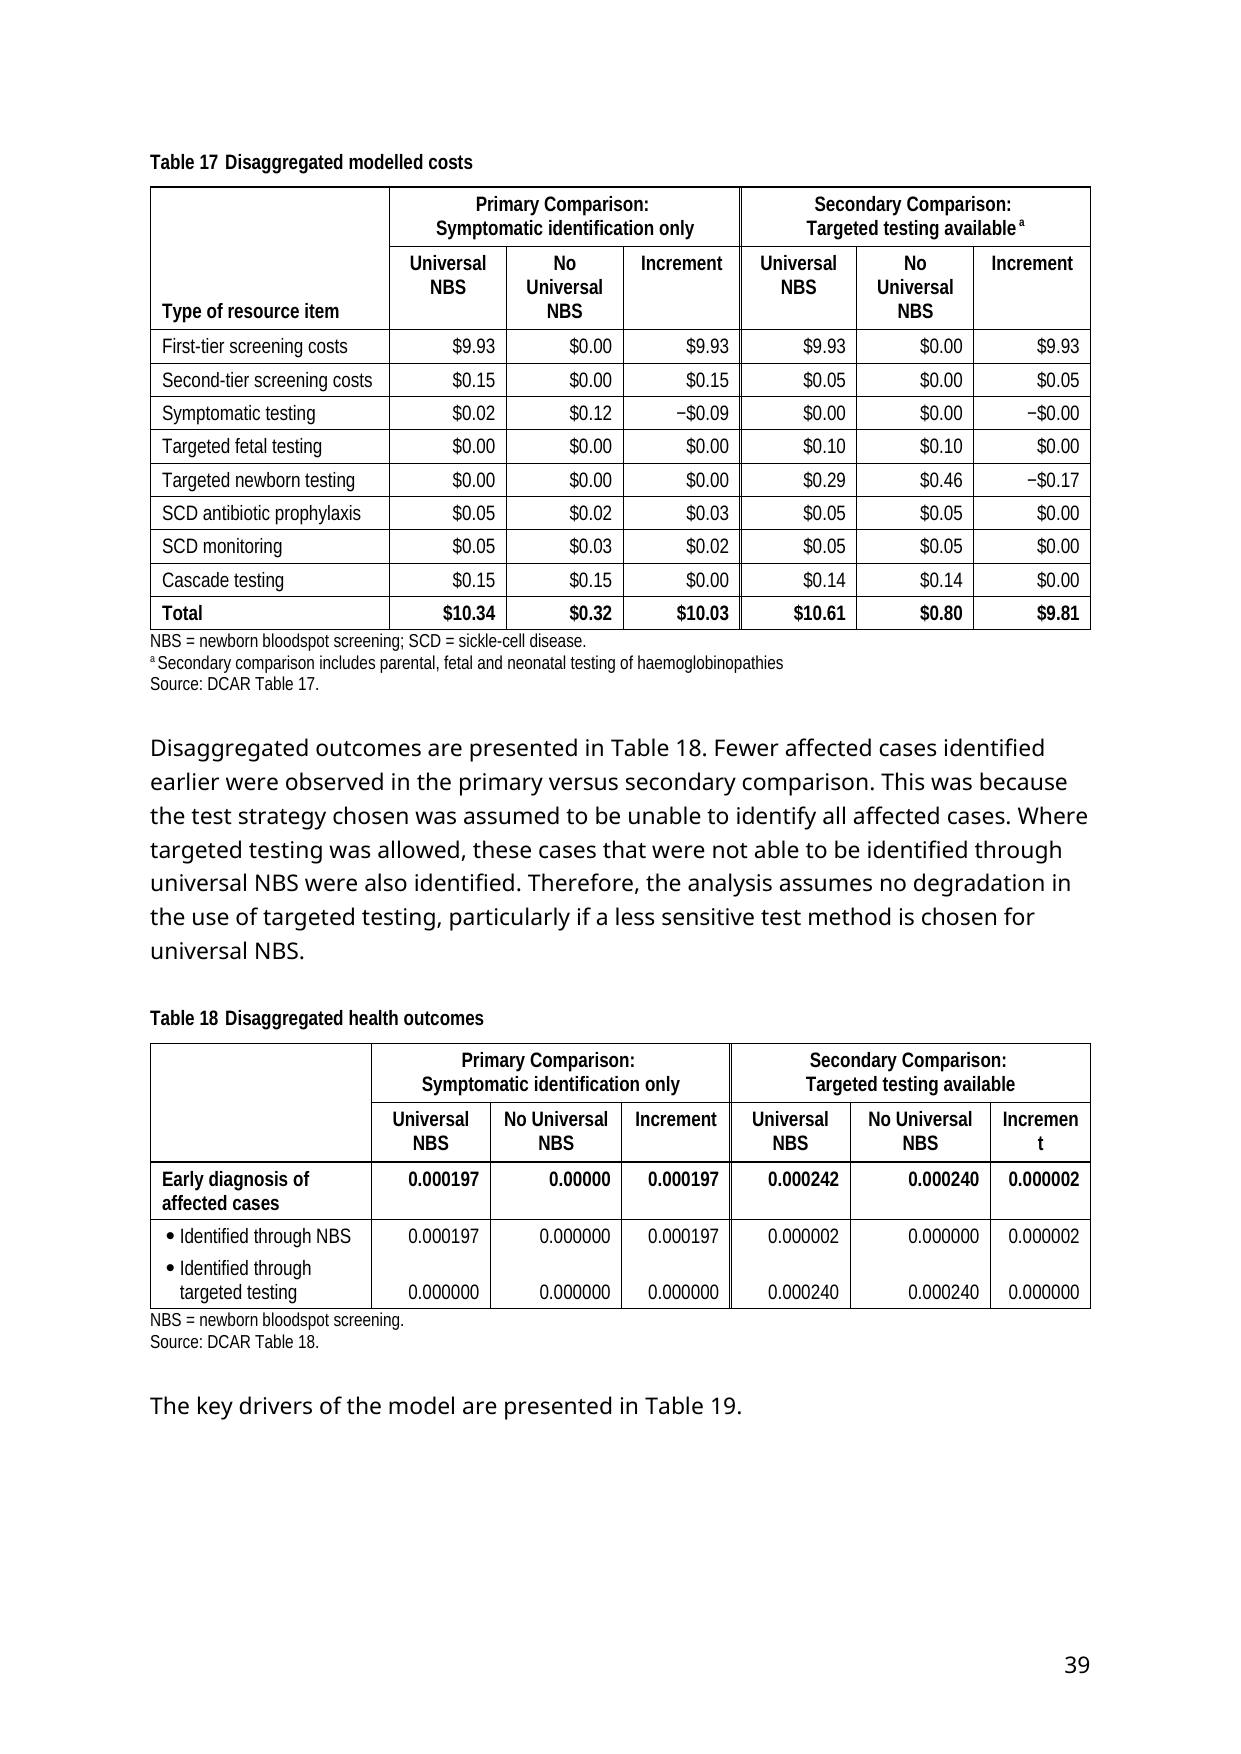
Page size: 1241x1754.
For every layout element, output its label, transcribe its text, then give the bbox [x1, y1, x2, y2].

table_cell 0.000002 [991, 1163, 1090, 1219]
table_cell $0.03 [507, 530, 623, 562]
table_cell $0.15 [507, 564, 623, 596]
table_cell $0.00 [507, 464, 623, 496]
table_cell $0.02 [507, 497, 623, 529]
table_cell $0.15 [390, 564, 506, 596]
table_cell $0.05 [742, 497, 856, 529]
table_cell $0.00 [507, 330, 623, 362]
table_cell Targeted newborn testing [151, 464, 389, 496]
table_header Primary Comparison: Symptomatic identification only [390, 188, 739, 246]
table_cell $0.00 [507, 364, 623, 396]
table_cell $10.61 [742, 597, 856, 629]
table_cell $0.02 [624, 530, 739, 562]
table_cell $0.00 [742, 397, 856, 429]
table_header Secondary Comparison: Targeted testing available a [742, 188, 1090, 246]
table_cell $0.00 [974, 564, 1090, 596]
table_cell $0.05 [857, 530, 973, 562]
table_cell $0.10 [857, 430, 973, 462]
table_cell $0.15 [624, 364, 739, 396]
table_cell $0.03 [624, 497, 739, 529]
table_cell $0.00 [390, 464, 506, 496]
table_cell 0.000242 [732, 1163, 850, 1219]
table_cell 0.000002 [732, 1220, 850, 1252]
table_cell 0.000240 [851, 1252, 990, 1308]
table_cell $10.03 [624, 597, 739, 629]
table_cell −$0.00 [974, 397, 1090, 429]
table_header [151, 1044, 371, 1161]
text NBS = newborn bloodspot screening. [150, 1309, 1090, 1331]
table_cell Universal NBS [390, 247, 506, 329]
table_cell $0.05 [857, 497, 973, 529]
table_cell Identified through targeted testing [151, 1252, 371, 1308]
table_cell $0.05 [390, 530, 506, 562]
table_cell Universal NBS [732, 1103, 850, 1161]
table_cell 0.000000 [851, 1220, 990, 1252]
table_cell −$0.09 [624, 397, 739, 429]
table_header Primary Comparison: Symptomatic identification only [372, 1044, 729, 1102]
table_cell Identified through NBS [151, 1220, 371, 1252]
text The key drivers of the model are presented in Table 19. [150, 1390, 1090, 1421]
table_cell $0.14 [857, 564, 973, 596]
table_cell Second-tier screening costs [151, 364, 389, 396]
table_cell $0.32 [507, 597, 623, 629]
text Source: DCAR Table 18. [150, 1331, 1090, 1352]
table_cell 0.00000 [491, 1163, 621, 1219]
table_cell $0.80 [857, 597, 973, 629]
table_cell $0.05 [974, 364, 1090, 396]
table_cell No Universal NBS [507, 247, 623, 329]
table_cell $0.00 [974, 497, 1090, 529]
table_cell Targeted fetal testing [151, 430, 389, 462]
table_cell Symptomatic testing [151, 397, 389, 429]
table_cell $0.14 [742, 564, 856, 596]
table_cell $9.93 [742, 330, 856, 362]
table_cell $0.05 [742, 530, 856, 562]
table_cell $9.81 [974, 597, 1090, 629]
table_cell 0.000002 [991, 1220, 1090, 1252]
table_cell No Universal NBS [491, 1103, 621, 1161]
table_cell 0.000000 [991, 1252, 1090, 1308]
table_cell No Universal NBS [851, 1103, 990, 1161]
table_cell $9.93 [624, 330, 739, 362]
table_cell Universal NBS [742, 247, 856, 329]
table_cell 0.000000 [491, 1252, 621, 1308]
table_cell $0.12 [507, 397, 623, 429]
table_cell 0.000197 [622, 1163, 729, 1219]
table_header Type of resource item [151, 188, 389, 329]
table_cell Cascade testing [151, 564, 389, 596]
text Table 17 Disaggregated modelled costs [150, 150, 1090, 174]
table_cell $0.00 [624, 564, 739, 596]
text Source: DCAR Table 17. [150, 673, 1090, 695]
table_cell $0.10 [742, 430, 856, 462]
table_cell Total [151, 597, 389, 629]
table_cell Universal NBS [372, 1103, 490, 1161]
text Table 18 Disaggregated health outcomes [150, 1006, 1090, 1030]
table_cell $9.93 [390, 330, 506, 362]
table_cell $0.00 [974, 430, 1090, 462]
table_cell SCD antibiotic prophylaxis [151, 497, 389, 529]
table_cell $10.34 [390, 597, 506, 629]
table_cell SCD monitoring [151, 530, 389, 562]
table_cell 0.000000 [491, 1220, 621, 1252]
text Disaggregated outcomes are presented in Table 18. Fewer affected cases identified earlier were observed in the primary versus secondary comparison. This was because the test strategy chosen was assumed to be unable to identify all affected cases. Where targeted testing was allowed, these cases that were not able to be identified through universal NBS were also identified. Therefore, the analysis assumes no degradation in the use of targeted testing, particularly if a less sensitive test method is chosen for universal NBS. [150, 732, 1090, 966]
table_cell Increment [622, 1103, 729, 1161]
table_cell $0.05 [390, 497, 506, 529]
table_cell 0.000197 [622, 1220, 729, 1252]
table_cell 0.000197 [372, 1220, 490, 1252]
table_cell 0.000197 [372, 1163, 490, 1219]
table_cell $0.46 [857, 464, 973, 496]
table_cell 0.000000 [622, 1252, 729, 1308]
table_cell $0.15 [390, 364, 506, 396]
table_cell −$0.17 [974, 464, 1090, 496]
table_cell $0.00 [624, 464, 739, 496]
table_cell $0.02 [390, 397, 506, 429]
table_cell Increment [624, 247, 739, 329]
table_cell $0.00 [857, 330, 973, 362]
table_cell $0.00 [624, 430, 739, 462]
text NBS = newborn bloodspot screening; SCD = sickle-cell disease. [150, 630, 1090, 652]
table_cell $0.00 [974, 530, 1090, 562]
table_cell $0.00 [857, 397, 973, 429]
table_header Secondary Comparison: Targeted testing available [732, 1044, 1090, 1102]
table_cell 0.000240 [851, 1163, 990, 1219]
table_cell Increment [974, 247, 1090, 329]
table_cell $0.00 [390, 430, 506, 462]
text a Secondary comparison includes parental, fetal and neonatal testing of haemoglobinopathies [150, 652, 1090, 673]
table_cell No Universal NBS [857, 247, 973, 329]
table_cell First-tier screening costs [151, 330, 389, 362]
table_cell $0.00 [507, 430, 623, 462]
table_cell $0.29 [742, 464, 856, 496]
table_cell $0.00 [857, 364, 973, 396]
table_cell Early diagnosis of affected cases [151, 1163, 371, 1219]
table_cell 0.000240 [732, 1252, 850, 1308]
table_cell $9.93 [974, 330, 1090, 362]
table_cell Increment [991, 1103, 1090, 1161]
table_cell $0.05 [742, 364, 856, 396]
table_cell 0.000000 [372, 1252, 490, 1308]
